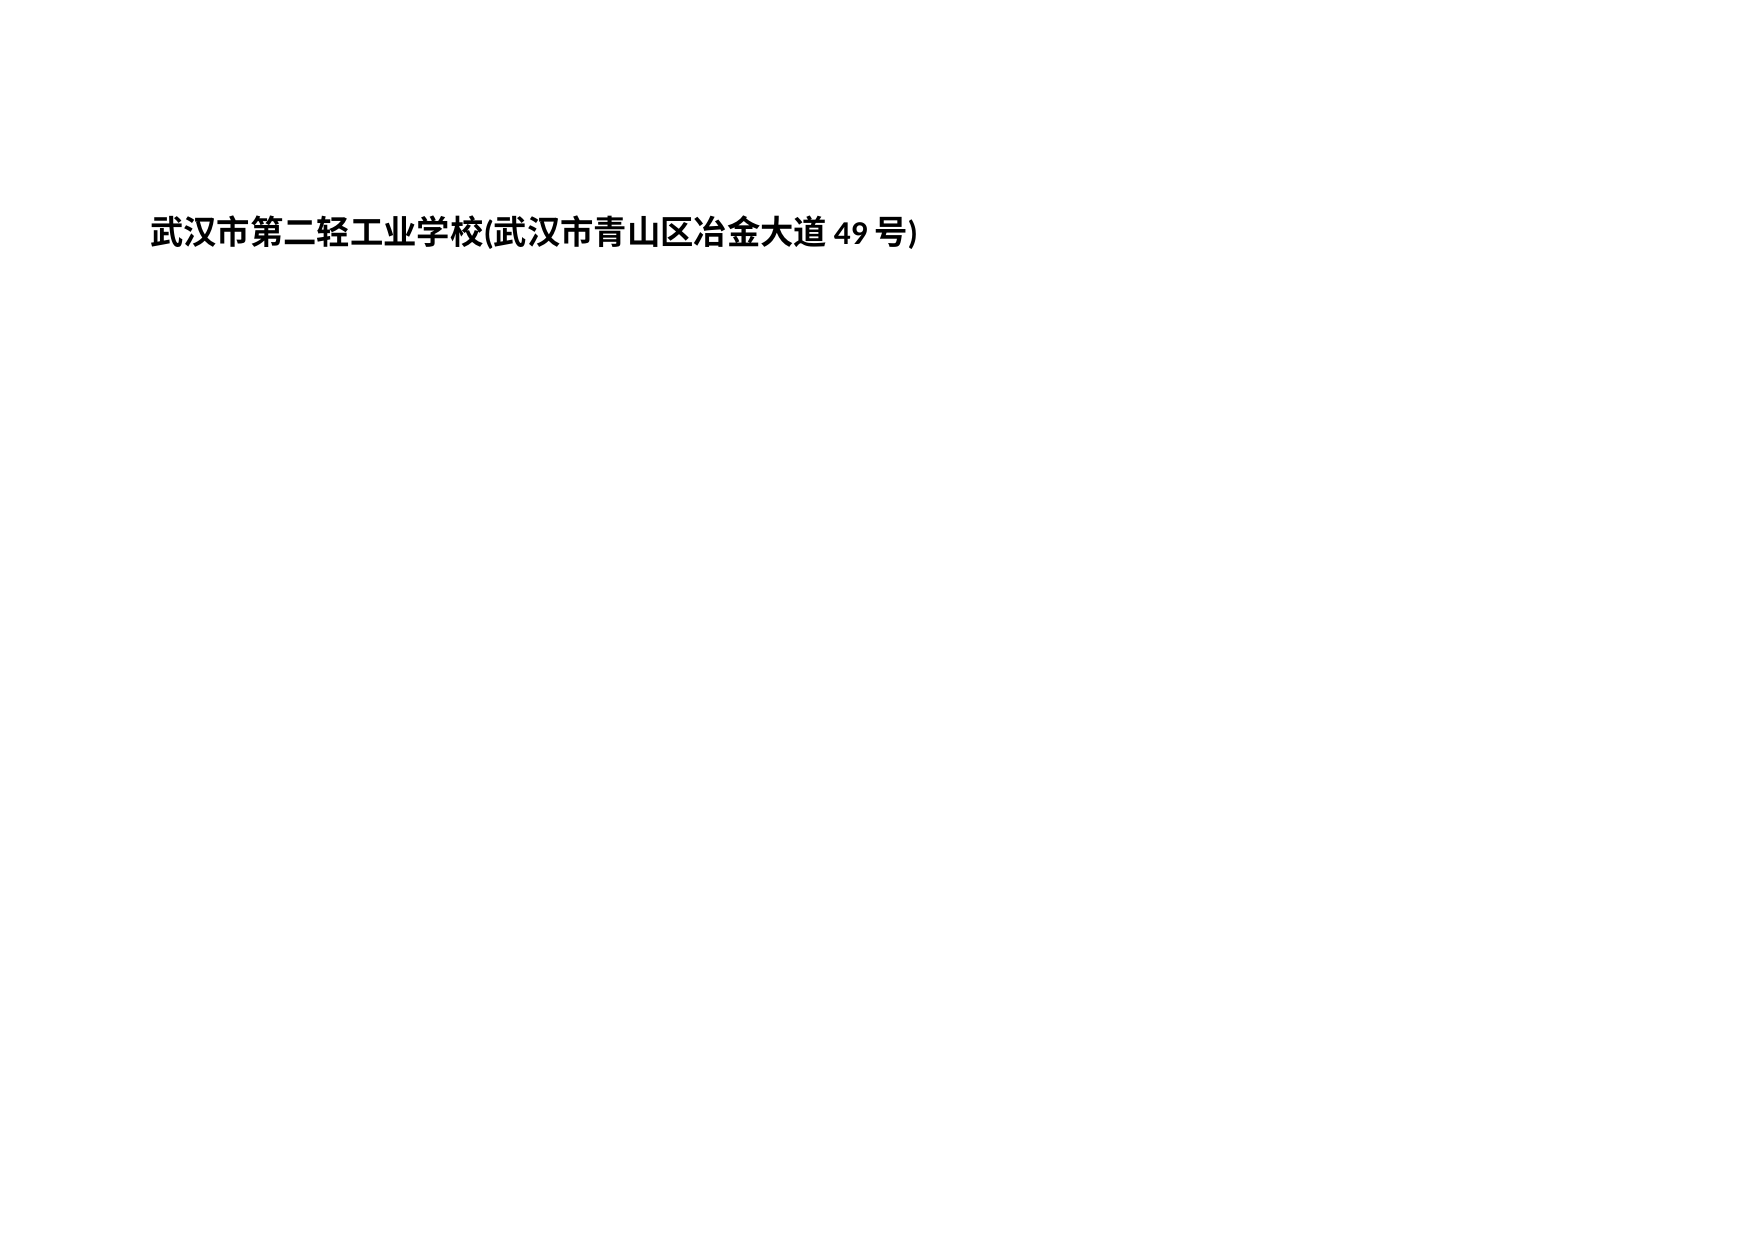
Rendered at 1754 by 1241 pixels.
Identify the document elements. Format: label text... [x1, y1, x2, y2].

subtitle 武汉市第二轻工业学校(武汉市青山区冶金大道49号) [150, 198, 1604, 263]
